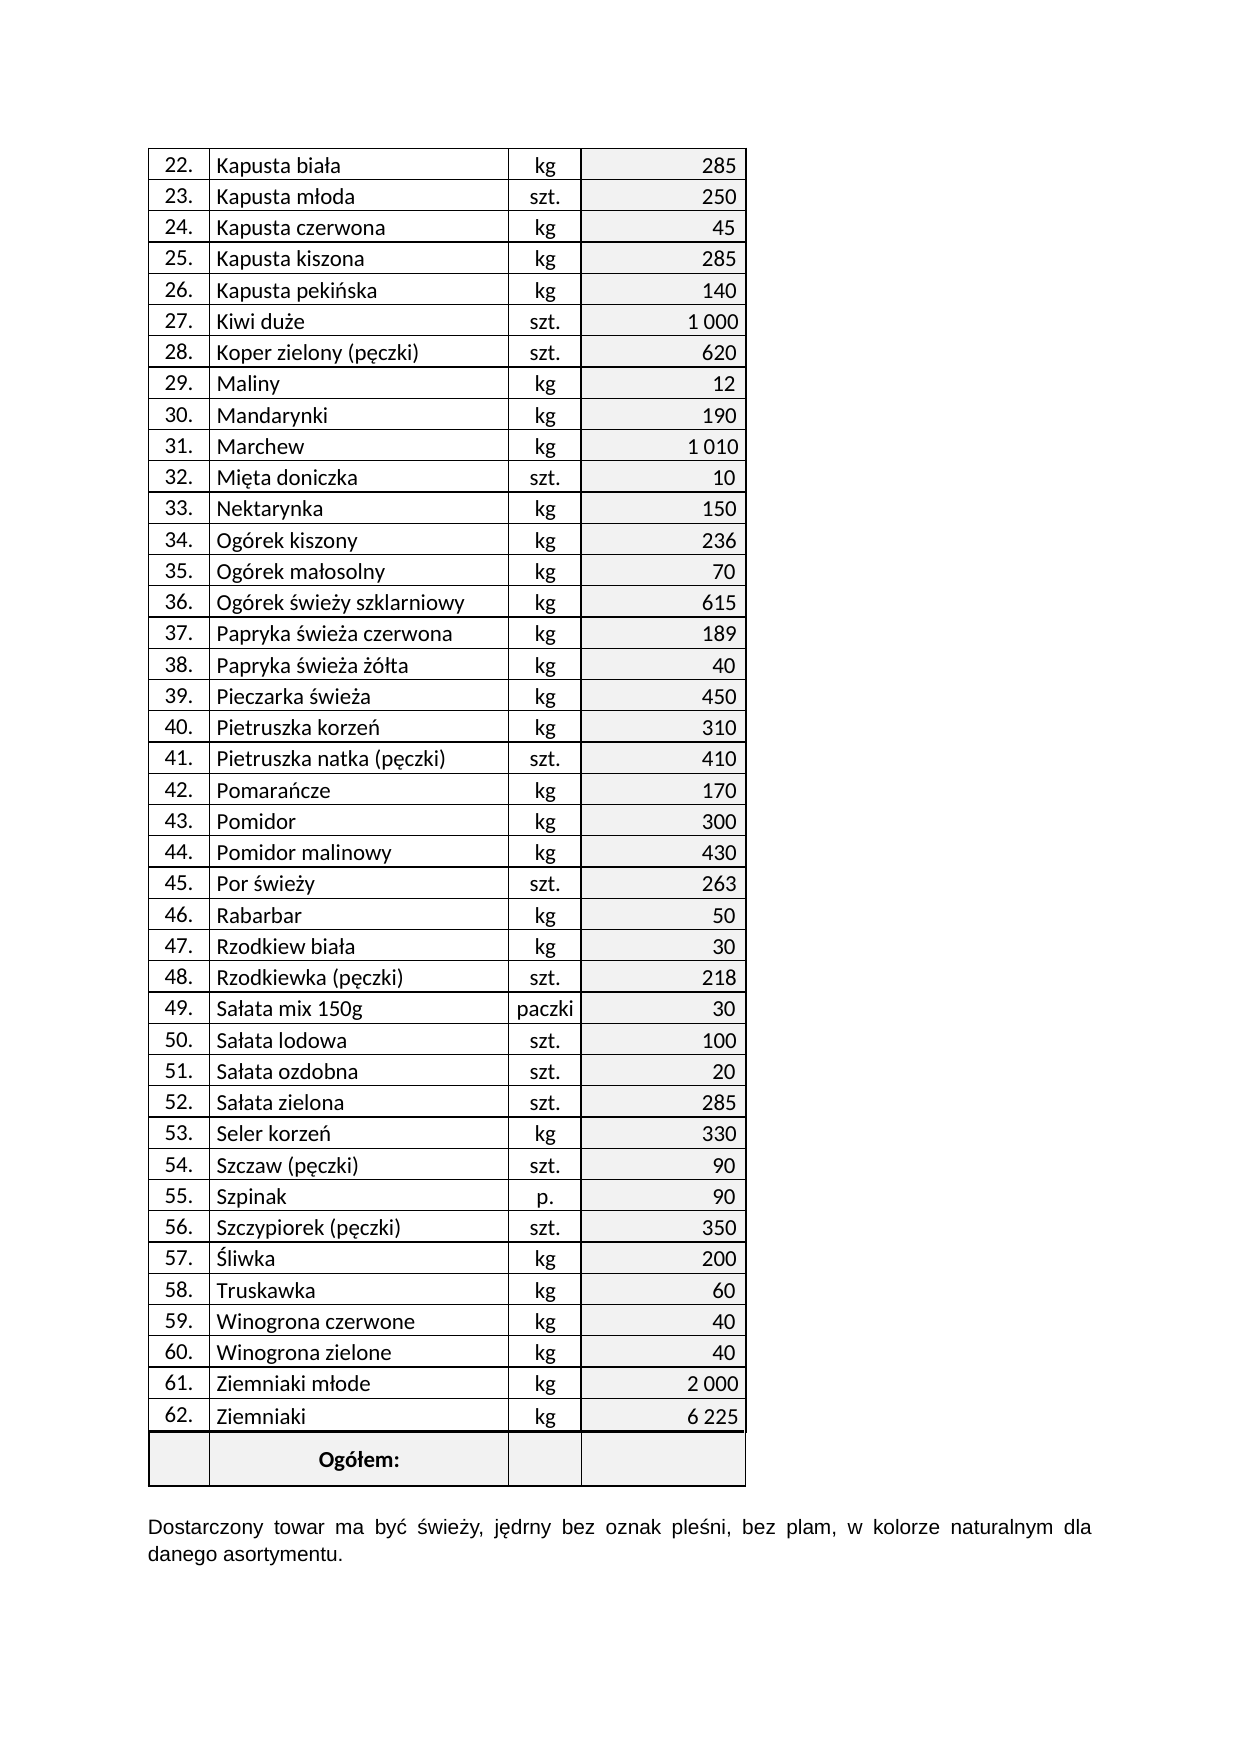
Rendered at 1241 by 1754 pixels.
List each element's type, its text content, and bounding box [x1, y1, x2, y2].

table_cell 30. [149, 399, 209, 429]
table_cell [150, 1433, 209, 1485]
table_cell 54. [149, 1149, 209, 1179]
table_cell 27. [149, 305, 209, 335]
table_cell Kiwi duże [210, 305, 508, 335]
table_cell kg [509, 1305, 580, 1335]
table_cell 40 [582, 1305, 745, 1335]
table_cell 170 [582, 774, 745, 804]
table_cell Kapusta biała [210, 149, 508, 179]
table_cell Truskawka [210, 1274, 508, 1304]
table_cell Ogórek małosolny [210, 555, 508, 585]
table_cell kg [509, 211, 580, 241]
table_cell Pietruszka natka (pęczki) [210, 743, 508, 773]
table_cell Koper zielony (pęczki) [210, 336, 508, 366]
table_cell 300 [582, 805, 745, 835]
table_cell 190 [582, 399, 745, 429]
table_cell 350 [582, 1211, 745, 1241]
table_cell kg [509, 899, 580, 929]
table_cell Winogrona czerwone [210, 1305, 508, 1335]
table_cell 90 [582, 1149, 745, 1179]
table_cell Ziemniaki młode [210, 1368, 508, 1398]
table_cell Kapusta pekińska [210, 274, 508, 304]
table_cell 53. [149, 1118, 209, 1148]
table_cell 330 [582, 1118, 745, 1148]
table_cell kg [509, 774, 580, 804]
table_cell szt. [509, 1086, 580, 1116]
table_cell kg [509, 586, 580, 616]
table_cell 22. [149, 149, 209, 179]
table_cell 30 [582, 993, 745, 1023]
table_cell szt. [509, 743, 580, 773]
table_cell kg [509, 711, 580, 741]
table_cell 6 225 [582, 1399, 745, 1430]
table_cell 310 [582, 711, 745, 741]
table_cell kg [509, 274, 580, 304]
table_cell Mięta doniczka [210, 461, 508, 491]
table_cell 50. [149, 1024, 209, 1054]
table_cell 45 [582, 211, 745, 241]
table_cell 29. [149, 368, 209, 398]
table_cell 34. [149, 524, 209, 554]
table_cell kg [509, 399, 580, 429]
table_cell 35. [149, 555, 209, 585]
table_cell 1 010 [582, 430, 745, 460]
table_cell szt. [509, 305, 580, 335]
table_cell 24. [149, 211, 209, 241]
table_cell 150 [582, 493, 745, 523]
table_cell 41. [149, 743, 209, 773]
table_cell 44. [149, 836, 209, 866]
table_cell kg [509, 649, 580, 679]
table_cell 40 [582, 649, 745, 679]
table_cell 32. [149, 461, 209, 491]
table_cell 620 [582, 336, 745, 366]
table_cell 10 [582, 461, 745, 491]
table_cell 56. [149, 1211, 209, 1241]
table_cell szt. [509, 961, 580, 991]
table_cell kg [509, 1368, 580, 1398]
table_cell Mandarynki [210, 399, 508, 429]
table_cell 50 [582, 899, 745, 929]
table_cell kg [509, 1118, 580, 1148]
table_cell 58. [149, 1274, 209, 1304]
table_cell kg [509, 1399, 580, 1430]
table_cell szt. [509, 1211, 580, 1241]
table_cell kg [509, 430, 580, 460]
table_cell 42. [149, 774, 209, 804]
table_cell Kapusta młoda [210, 180, 508, 210]
table_cell Szpinak [210, 1180, 508, 1210]
text Dostarczony towar ma być świeży, jędrny bez oznak pleśni, bez plam, w kolorze naturalnym dla danego asortymentu. [148, 1515, 1093, 1566]
table_cell Szczaw (pęczki) [210, 1149, 508, 1179]
table_cell Sałata ozdobna [210, 1055, 508, 1085]
table_cell [582, 1430, 745, 1485]
table_cell 200 [582, 1243, 745, 1273]
table_cell 236 [582, 524, 745, 554]
table_cell 52. [149, 1086, 209, 1116]
table_cell paczki [509, 993, 580, 1023]
table_cell Ogórek kiszony [210, 524, 508, 554]
table_cell Sałata lodowa [210, 1024, 508, 1054]
table_cell Pietruszka korzeń [210, 711, 508, 741]
table_cell 60. [149, 1336, 209, 1366]
table_cell Rabarbar [210, 899, 508, 929]
table_cell 90 [582, 1180, 745, 1210]
table_cell 60 [582, 1274, 745, 1304]
table_cell Seler korzeń [210, 1118, 508, 1148]
table_cell 28. [149, 336, 209, 366]
table_cell 25. [149, 243, 209, 273]
table_cell 39. [149, 680, 209, 710]
table_cell kg [509, 1274, 580, 1304]
table_cell kg [509, 368, 580, 398]
table_cell Śliwka [210, 1243, 508, 1273]
table_cell 31. [149, 430, 209, 460]
table_cell kg [509, 1336, 580, 1366]
table_cell kg [509, 243, 580, 273]
table_cell Pomidor malinowy [210, 836, 508, 866]
table_cell 61. [149, 1368, 209, 1398]
table_cell 46. [149, 899, 209, 929]
table_cell 30 [582, 930, 745, 960]
table_cell Papryka świeża czerwona [210, 618, 508, 648]
table_cell Ziemniaki [210, 1399, 508, 1430]
table_cell 285 [582, 1086, 745, 1116]
table_cell kg [509, 493, 580, 523]
table_cell 40. [149, 711, 209, 741]
table_cell p. [509, 1180, 580, 1210]
table_cell 285 [582, 243, 745, 273]
table_cell [509, 1433, 581, 1485]
table_cell 47. [149, 930, 209, 960]
table_cell kg [509, 524, 580, 554]
table_cell 410 [582, 743, 745, 773]
table_cell 20 [582, 1055, 745, 1085]
table_cell Maliny [210, 368, 508, 398]
table_cell Sałata zielona [210, 1086, 508, 1116]
table_cell Pieczarka świeża [210, 680, 508, 710]
table_cell 33. [149, 493, 209, 523]
table_cell 263 [582, 868, 745, 898]
table_cell 615 [582, 586, 745, 616]
table_cell 430 [582, 836, 745, 866]
table_cell Szczypiorek (pęczki) [210, 1211, 508, 1241]
table_cell 140 [582, 274, 745, 304]
table_cell 12 [582, 368, 745, 398]
table_cell Kapusta kiszona [210, 243, 508, 273]
table_cell 450 [582, 680, 745, 710]
table_cell 36. [149, 586, 209, 616]
table_cell 45. [149, 868, 209, 898]
table_cell 55. [149, 1180, 209, 1210]
table_cell 23. [149, 180, 209, 210]
table_cell Rzodkiew biała [210, 930, 508, 960]
table_cell szt. [509, 1055, 580, 1085]
table_cell kg [509, 805, 580, 835]
table_cell Ogórek świeży szklarniowy [210, 586, 508, 616]
table_cell szt. [509, 180, 580, 210]
table_cell Winogrona zielone [210, 1336, 508, 1366]
table_cell kg [509, 930, 580, 960]
table_cell 62. [149, 1399, 209, 1430]
table_cell kg [509, 555, 580, 585]
table_cell Nektarynka [210, 493, 508, 523]
table_cell Papryka świeża żółta [210, 649, 508, 679]
table_cell 57. [149, 1243, 209, 1273]
table_cell 100 [582, 1024, 745, 1054]
table_cell 26. [149, 274, 209, 304]
table_cell szt. [509, 1024, 580, 1054]
table_cell kg [509, 618, 580, 648]
table_cell 40 [582, 1336, 745, 1366]
table_cell kg [509, 836, 580, 866]
table_cell Kapusta czerwona [210, 211, 508, 241]
table_cell 49. [149, 993, 209, 1023]
table_cell Por świeży [210, 868, 508, 898]
table_cell szt. [509, 1149, 580, 1179]
table_cell Pomidor [210, 805, 508, 835]
table_cell szt. [509, 868, 580, 898]
table_cell 38. [149, 649, 209, 679]
table_cell 70 [582, 555, 745, 585]
table_cell 218 [582, 961, 745, 991]
table_cell kg [509, 1243, 580, 1273]
table_cell 1 000 [582, 305, 745, 335]
table_cell kg [509, 680, 580, 710]
table_cell 250 [582, 180, 745, 210]
table_cell Sałata mix 150g [210, 993, 508, 1023]
table_cell Pomarańcze [210, 774, 508, 804]
table_cell kg [509, 149, 580, 179]
table_cell 189 [582, 618, 745, 648]
table_cell 59. [149, 1305, 209, 1335]
table_cell szt. [509, 336, 580, 366]
table_cell 2 000 [582, 1368, 745, 1398]
table_cell 37. [149, 618, 209, 648]
table_cell Ogółem: [210, 1433, 508, 1485]
table_cell Marchew [210, 430, 508, 460]
table_cell szt. [509, 461, 580, 491]
table_cell Rzodkiewka (pęczki) [210, 961, 508, 991]
table_cell 43. [149, 805, 209, 835]
table_cell 48. [149, 961, 209, 991]
table_cell 285 [582, 149, 745, 179]
table_cell 51. [149, 1055, 209, 1085]
